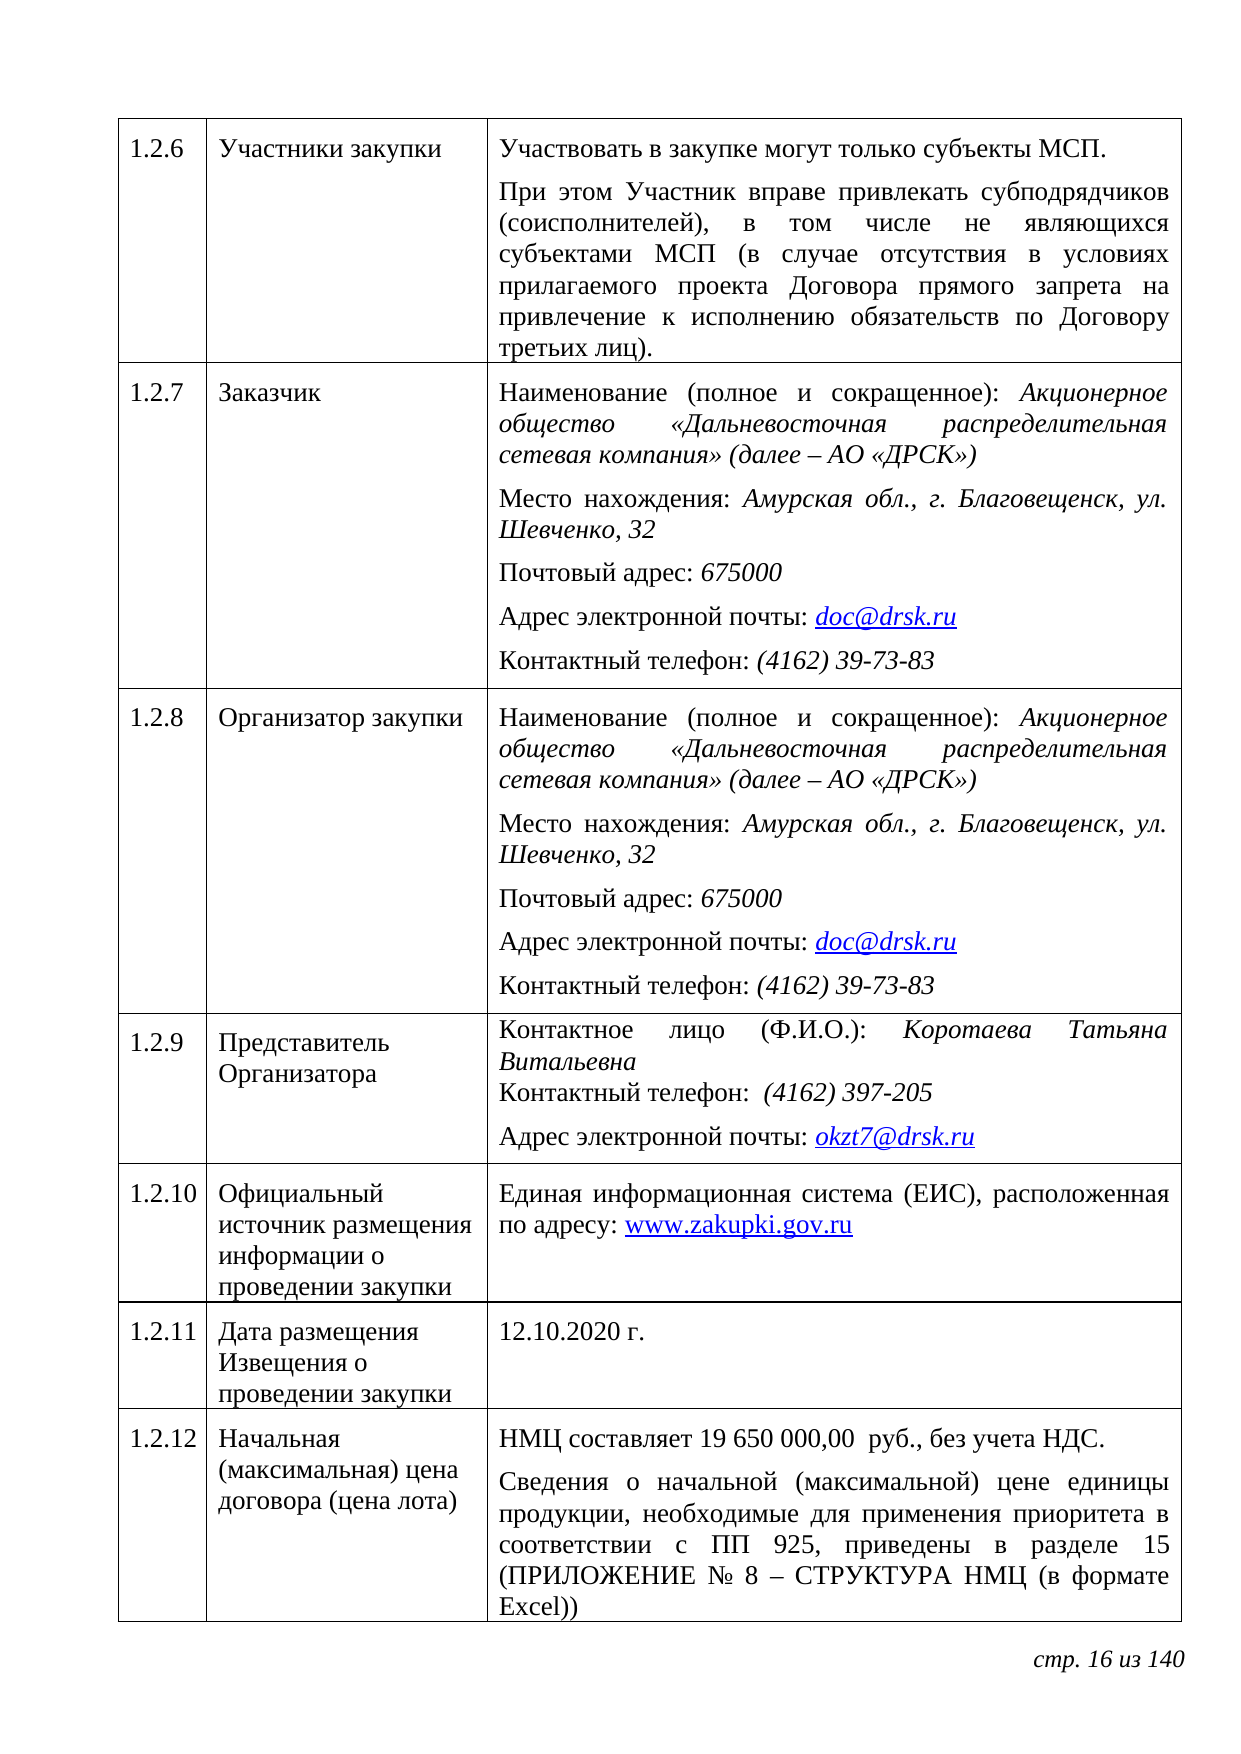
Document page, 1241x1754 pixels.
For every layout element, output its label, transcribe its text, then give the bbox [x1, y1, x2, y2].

table_cell Официальный источник размещения информации о проведении закупки [207, 1164, 487, 1301]
table_cell [119, 119, 206, 362]
table_cell [119, 1014, 206, 1163]
table_cell [119, 1164, 206, 1301]
table_cell 12.10.2020 г. [488, 1303, 1181, 1408]
table_cell Дата размещения Извещения о проведении закупки [207, 1303, 487, 1408]
table_cell Начальная (максимальная) цена договора (цена лота) [207, 1409, 487, 1621]
table_cell НМЦ составляет 19 650 000,00 руб., без учета НДС. Сведения о начальной (максимальной) цене единицы продукции, необходимые для применения приоритета в соответствии с ПП 925, приведены в разделе 15 (ПРИЛОЖЕНИЕ № 8 – СТРУКТУРА НМЦ (в формате Excel)) [488, 1409, 1181, 1621]
table_cell Контактное лицо (Ф.И.О.): Коротаева Татьяна Витальевна Контактный телефон: (4162) 397-205 Адрес электронной почты: okzt7@drsk.ru [488, 1014, 1181, 1163]
table_cell [119, 1303, 206, 1408]
table_cell Участники закупки [207, 119, 487, 362]
table_cell Наименование (полное и сокращенное): Акционерное общество «Дальневосточная распределительная сетевая компания» (далее – АО «ДРСК») Место нахождения: Амурская обл., г. Благовещенск, ул. Шевченко, 32 Почтовый адрес: 675000 Адрес электронной почты: doc@drsk.ru Контактный телефон: (4162) 39-73-83 [488, 363, 1181, 687]
table_cell [119, 363, 206, 687]
table_cell [119, 1409, 206, 1621]
table_cell Заказчик [207, 363, 487, 687]
table_cell Представитель Организатора [207, 1014, 487, 1163]
table_cell Участвовать в закупке могут только субъекты МСП. При этом Участник вправе привлекать субподрядчиков (соисполнителей), в том числе не являющихся субъектами МСП (в случае отсутствия в условиях прилагаемого проекта Договора прямого запрета на привлечение к исполнению обязательств по Договору третьих лиц). [488, 119, 1181, 362]
table_cell Наименование (полное и сокращенное): Акционерное общество «Дальневосточная распределительная сетевая компания» (далее – АО «ДРСК») Место нахождения: Амурская обл., г. Благовещенск, ул. Шевченко, 32 Почтовый адрес: 675000 Адрес электронной почты: doc@drsk.ru Контактный телефон: (4162) 39-73-83 [488, 689, 1181, 1013]
table_cell Единая информационная система (ЕИС), расположенная по адресу: www.zakupki.gov.ru [488, 1164, 1181, 1301]
table_cell Организатор закупки [207, 689, 487, 1013]
table_cell [119, 689, 206, 1013]
